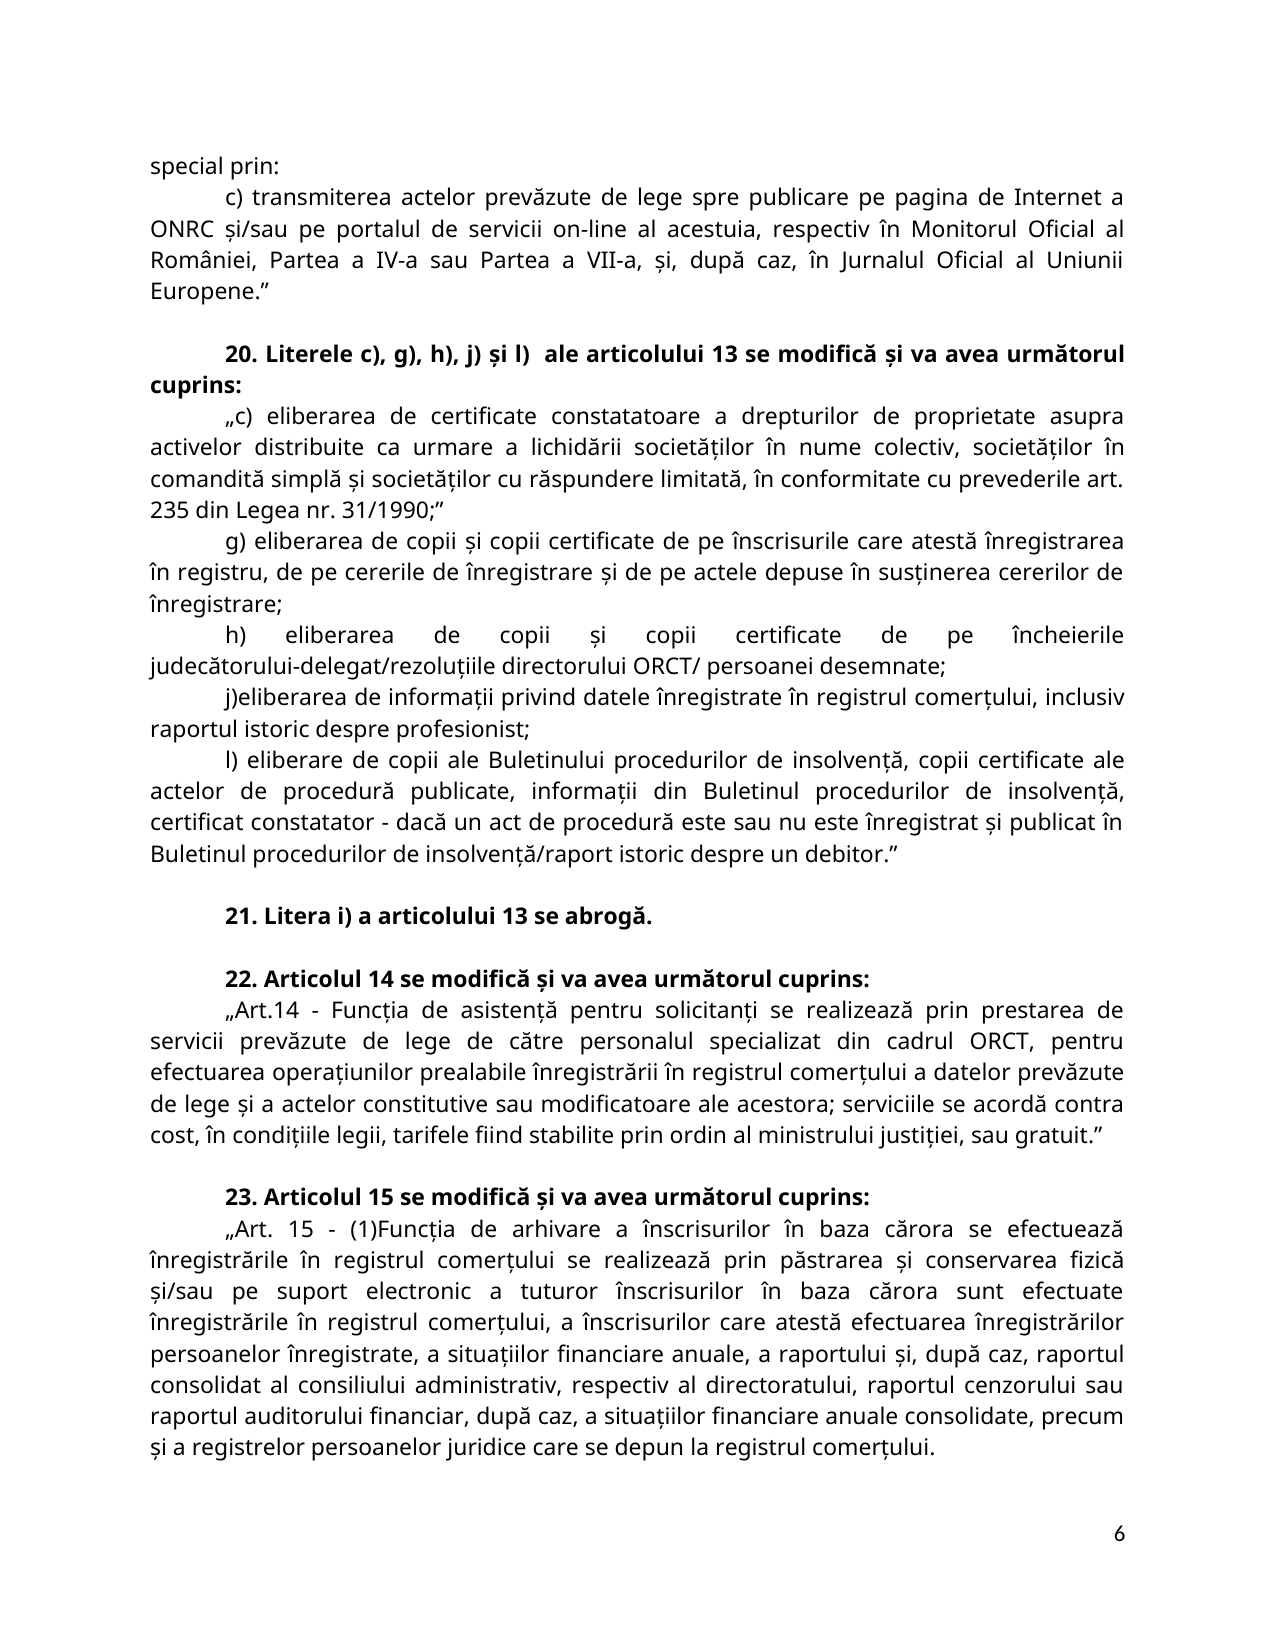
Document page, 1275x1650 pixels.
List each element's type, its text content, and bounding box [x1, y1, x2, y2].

text 23. Articolul 15 se modifică şi va avea următorul cuprins: [150, 1181, 1125, 1212]
text 22. Articolul 14 se modifică şi va avea următorul cuprins: [150, 962, 1125, 994]
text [150, 150, 1125, 181]
text h) eliberarea de copii și copii certificate de pe încheierile judecătorului-delegat/rezoluțiile directorului ORCT/ persoanei desemnate; [150, 619, 1125, 681]
text „Art.14 - Funcţia de asistenţă pentru solicitanți se realizează prin prestarea de servicii prevăzute de lege de către personalul specializat din cadrul ORCT, pentru efectuarea operaţiunilor prealabile înregistrării în registrul comerţului a datelor prevăzute de lege și a actelor constitutive sau modificatoare ale acestora; serviciile se acordă contra cost, în condițiile legii, tarifele fiind stabilite prin ordin al ministrului justiţiei, sau gratuit.” [150, 994, 1125, 1150]
text „c) eliberarea de certificate constatatoare a drepturilor de proprietate asupra activelor distribuite ca urmare a lichidării societăţilor în nume colectiv, societăţilor în comandită simplă şi societăţilor cu răspundere limitată, în conformitate cu prevederile art. 235 din Legea nr. 31/1990;” [150, 400, 1125, 525]
text l) eliberare de copii ale Buletinului procedurilor de insolvenţă, copii certificate ale actelor de procedură publicate, informaţii din Buletinul procedurilor de insolvenţă, certificat constatator - dacă un act de procedură este sau nu este înregistrat şi publicat în Buletinul procedurilor de insolvenţă/raport istoric despre un debitor.” [150, 744, 1125, 869]
text „Art. 15 - (1)Funcţia de arhivare a înscrisurilor în baza cărora se efectuează înregistrările în registrul comerţului se realizează prin păstrarea şi conservarea fizică şi/sau pe suport electronic a tuturor înscrisurilor în baza cărora sunt efectuate înregistrările în registrul comerţului, a înscrisurilor care atestă efectuarea înregistrărilor persoanelor înregistrate, a situaţiilor financiare anuale, a raportului și, după caz, raportul consolidat al consiliului administrativ, respectiv al directoratului, raportul cenzorului sau raportul auditorului financiar, după caz, a situațiilor financiare anuale consolidate, precum şi a registrelor persoanelor juridice care se depun la registrul comerțului. [150, 1212, 1125, 1462]
text c) transmiterea actelor prevăzute de lege spre publicare pe pagina de Internet a ONRC și/sau pe portalul de servicii on-line al acestuia, respectiv în Monitorul Oficial al României, Partea a IV-a sau Partea a VII-a, şi, după caz, în Jurnalul Oficial al Uniunii Europene.” [150, 181, 1125, 306]
text g) eliberarea de copii și copii certificate de pe înscrisurile care atestă înregistrarea în registru, de pe cererile de înregistrare și de pe actele depuse în susținerea cererilor de înregistrare; [150, 525, 1125, 619]
text 20. Literele c), g), h), j) şi l) ale articolului 13 se modifică şi va avea următorul cuprins: [150, 337, 1125, 400]
text j)eliberarea de informaţii privind datele înregistrate în registrul comerţului, inclusiv raportul istoric despre profesionist; [150, 681, 1125, 744]
text 21. Litera i) a articolului 13 se abrogă. [150, 900, 1125, 931]
